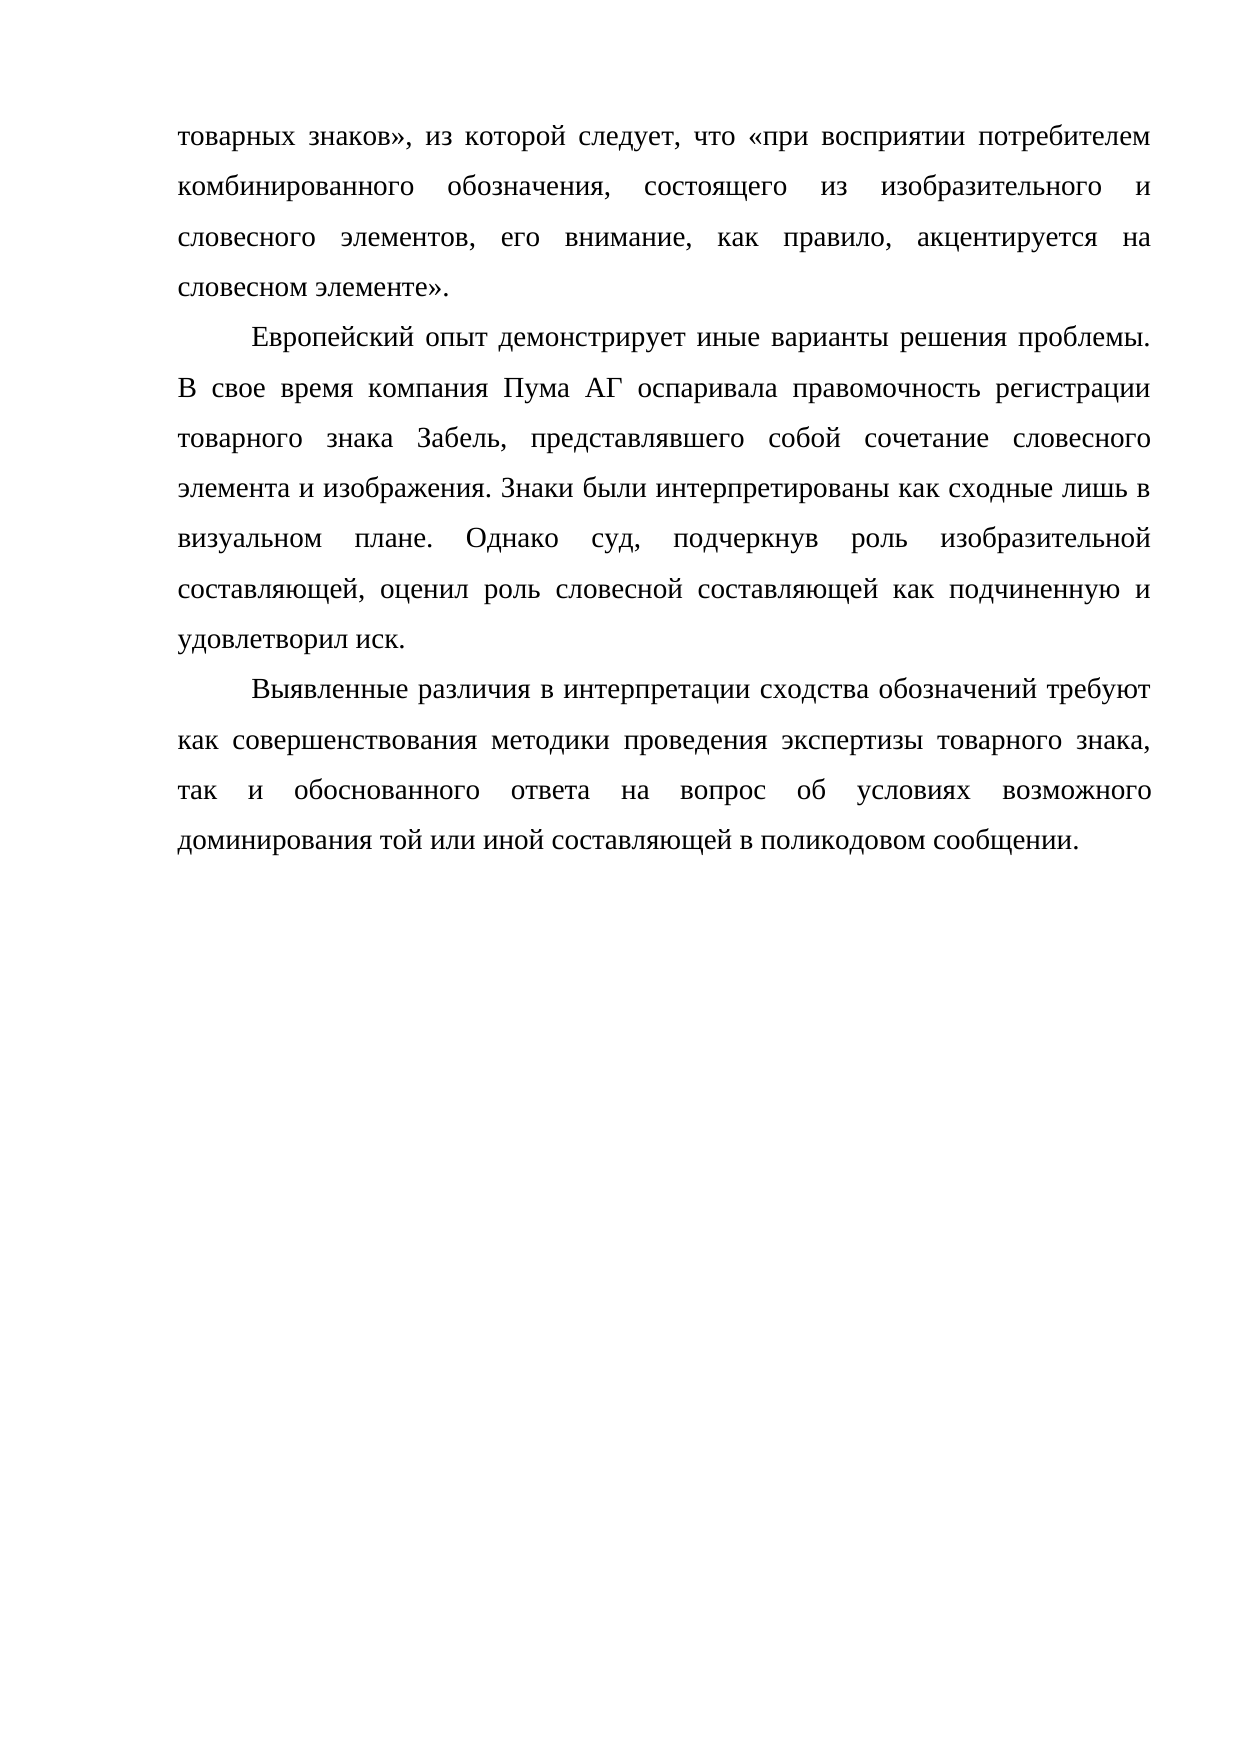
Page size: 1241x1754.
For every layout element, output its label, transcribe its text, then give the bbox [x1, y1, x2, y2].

text Европейский опыт демонстрирует иные варианты решения проблемы. В свое время компания Пума АГ оспаривала правомочность регистрации товарного знака Забель, представлявшего собой сочетание словесного элемента и изображения. Знаки были интерпретированы как сходные лишь в визуальном плане. Однако суд, подчеркнув роль изобразительной составляющей, оценил роль словесной составляющей как подчиненную и удовлетворил иск. [177, 319, 1152, 655]
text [177, 118, 1152, 303]
text Выявленные различия в интерпретации сходства обозначений требуют как совершенствования методики проведения экспертизы товарного знака, так и обоснованного ответа на вопрос об условиях возможного доминирования той или иной составляющей в поликодовом сообщении. [177, 672, 1152, 856]
